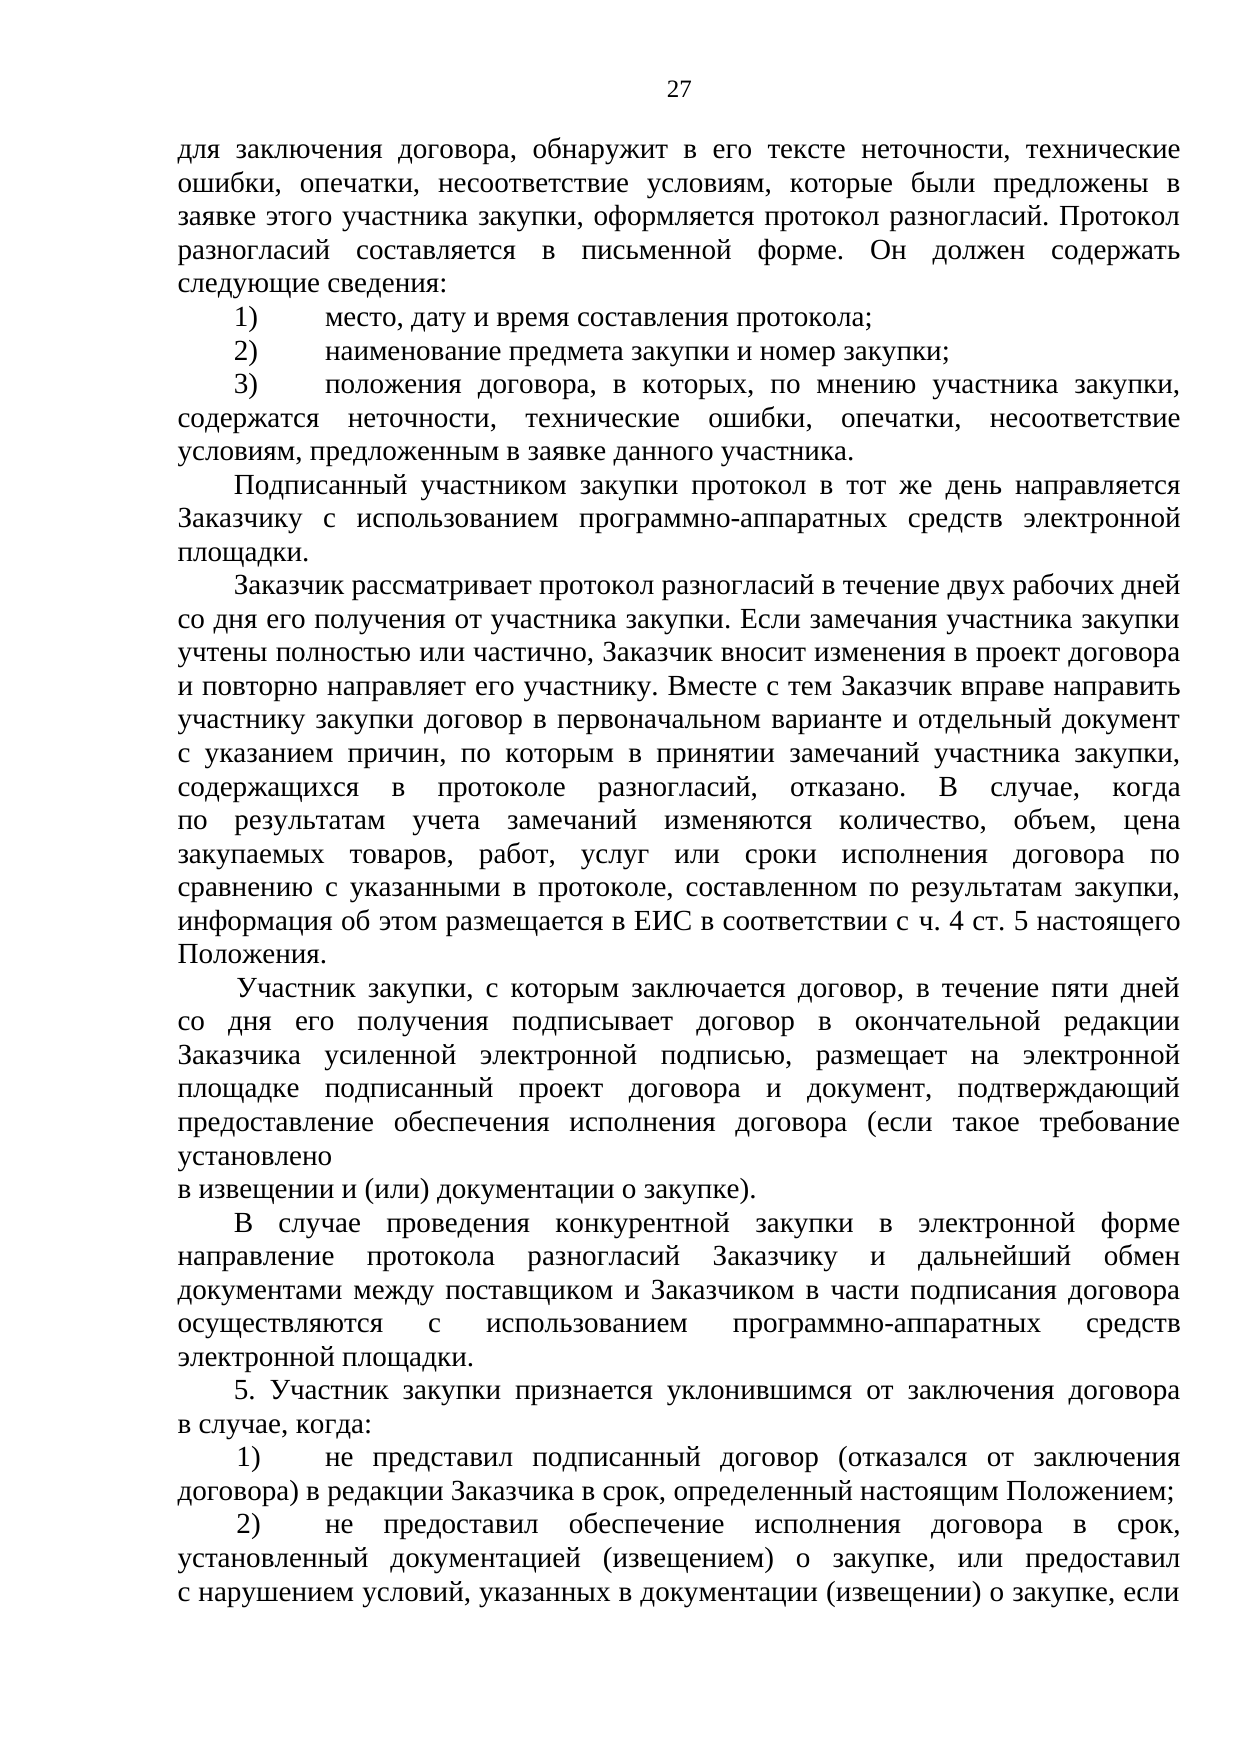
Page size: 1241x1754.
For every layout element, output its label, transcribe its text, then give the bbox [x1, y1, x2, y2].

list наименование предмета закупки и номер закупки; [177, 333, 1181, 366]
text Участник закупки, с которым заключается договор, в течение пяти дней со дня его получения подписывает договор в окончательной редакции Заказчика усиленной электронной подписью, размещает на электронной площадке подписанный проект договора и документ, подтверждающий предоставление обеспечения исполнения договора (если такое требование установлено в извещении и (или) документации о закупке). [177, 970, 1181, 1205]
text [177, 131, 1181, 299]
text Подписанный участником закупки протокол в тот же день направляется Заказчику с использованием программно-аппаратных средств электронной площадки. [177, 467, 1181, 567]
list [177, 1507, 1181, 1607]
text 5. Участник закупки признается уклонившимся от заключения договора в случае, когда: [177, 1372, 1181, 1439]
text В случае проведения конкурентной закупки в электронной форме направление протокола разногласий Заказчику и дальнейший обмен документами между поставщиком и Заказчиком в части подписания договора осуществляются с использованием программно-аппаратных средств электронной площадки. [177, 1205, 1181, 1372]
list положения договора, в которых, по мнению участника закупки, содержатся неточности, технические ошибки, опечатки, несоответствие условиям, предложенным в заявке данного участника. [177, 366, 1181, 467]
text Заказчик рассматривает протокол разногласий в течение двух рабочих дней со дня его получения от участника закупки. Если замечания участника закупки учтены полностью или частично, Заказчик вносит изменения в проект договора и повторно направляет его участнику. Вместе с тем Заказчик вправе направить участнику закупки договор в первоначальном варианте и отдельный документ с указанием причин, по которым в принятии замечаний участника закупки, содержащихся в протоколе разногласий, отказано. В случае, когда по результатам учета замечаний изменяются количество, объем, цена закупаемых товаров, работ, услуг или сроки исполнения договора по сравнению с указанными в протоколе, составленном по результатам закупки, информация об этом размещается в ЕИС в соответствии с ч. 4 ст. 5 настоящего Положения. [177, 567, 1181, 970]
list место, дату и время составления протокола; [177, 299, 1181, 333]
list не представил подписанный договор (отказался от заключения договора) в редакции Заказчика в срок, определенный настоящим Положением; [177, 1439, 1181, 1507]
